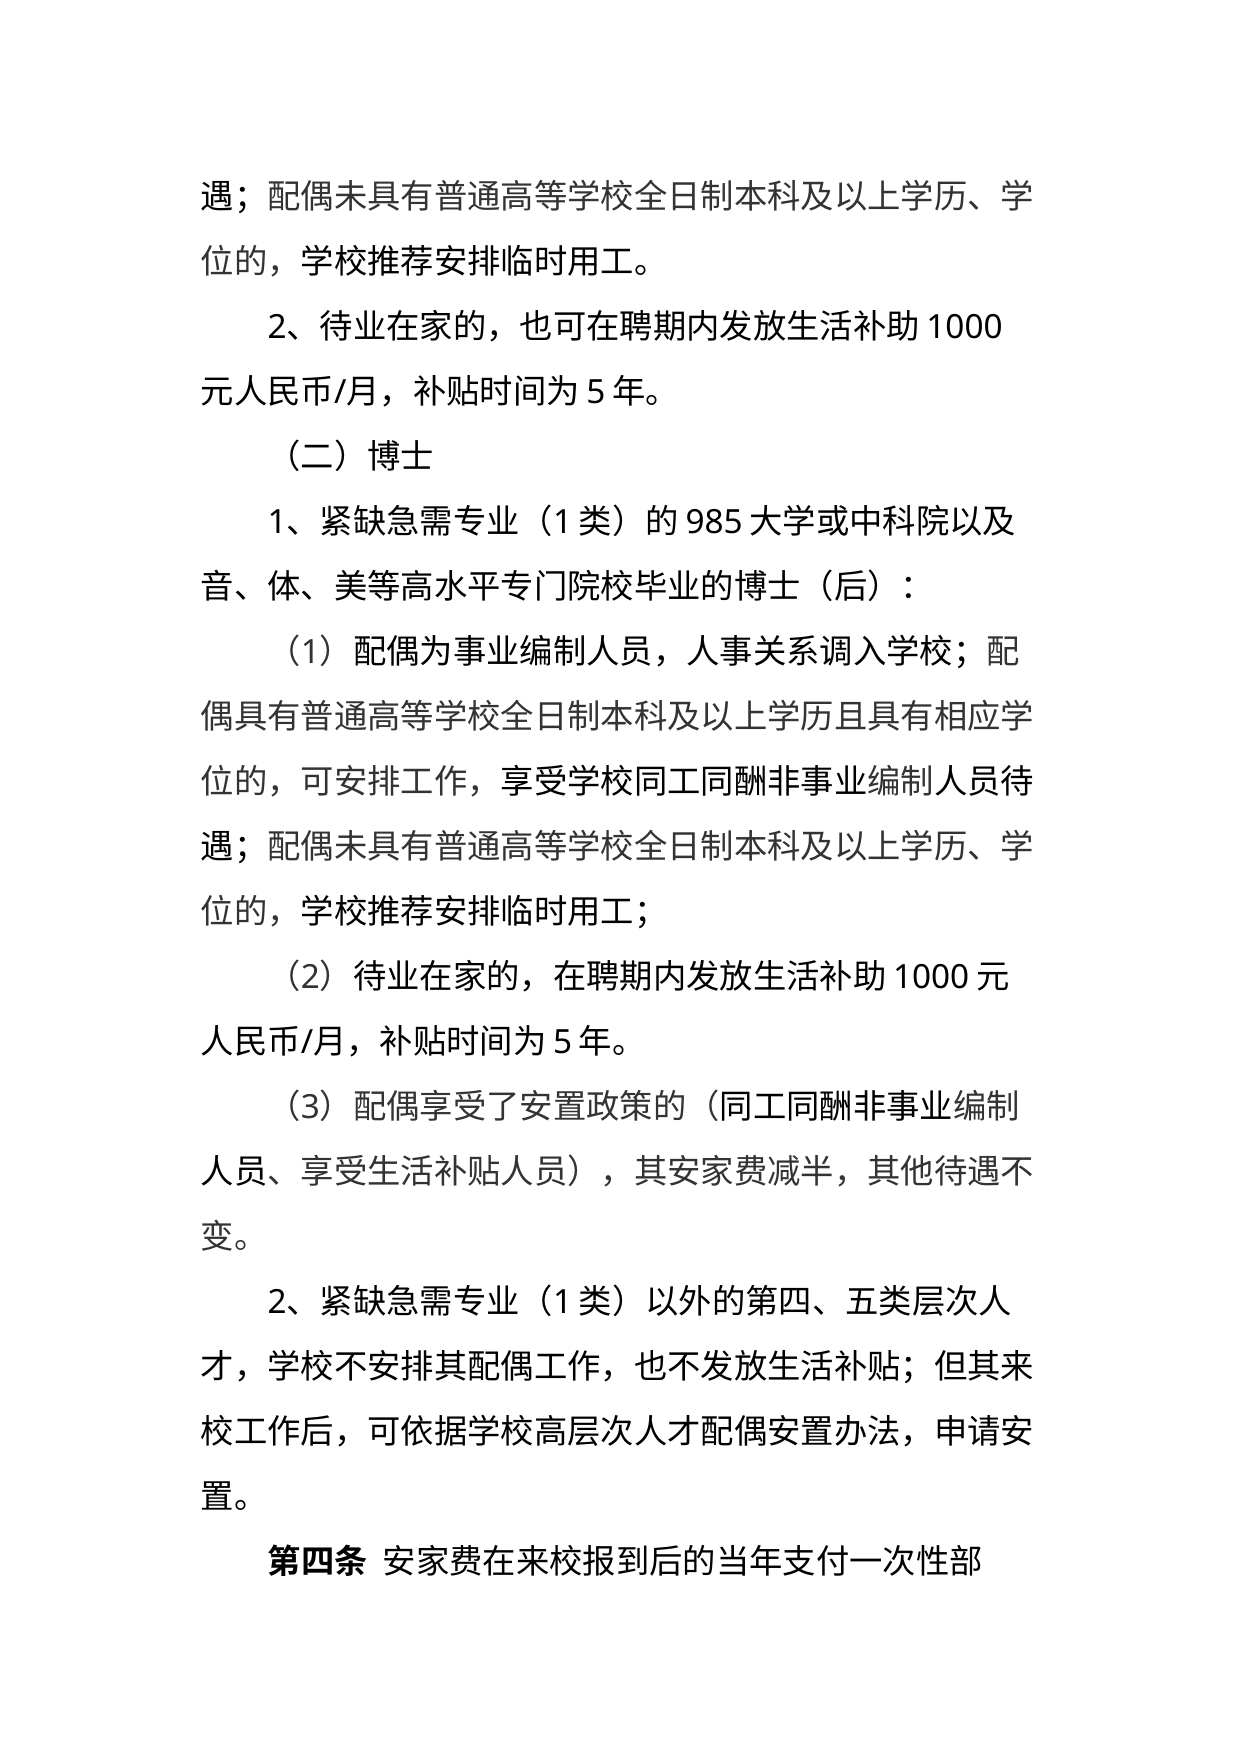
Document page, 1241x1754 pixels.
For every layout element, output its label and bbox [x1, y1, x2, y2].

table_cell [188, 162, 1053, 1592]
